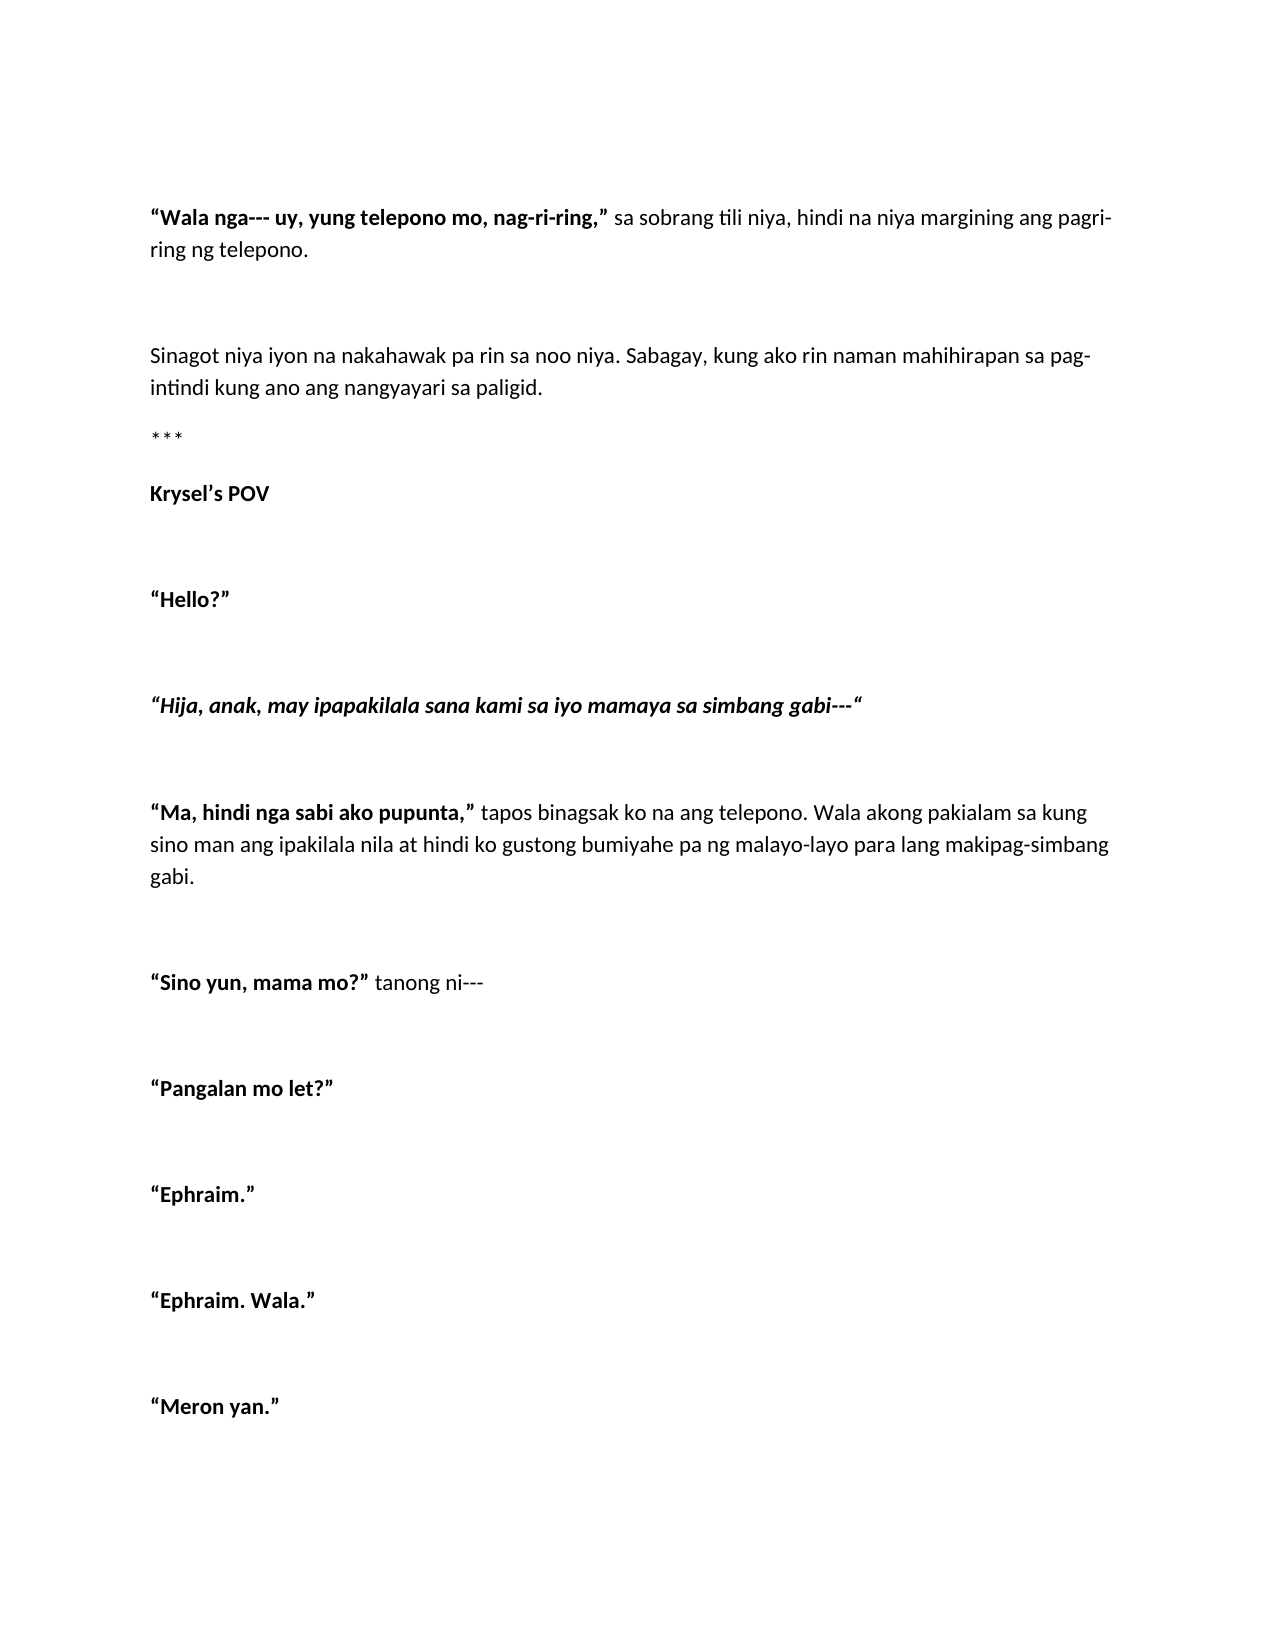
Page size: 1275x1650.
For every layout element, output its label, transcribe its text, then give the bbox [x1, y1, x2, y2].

text Krysel’s POV [150, 479, 1125, 507]
text *** [150, 426, 1125, 454]
text “Hija, anak, may ipapakilala sana kami sa iyo mamaya sa simbang gabi---“ [150, 692, 1125, 719]
text “Meron yan.” [150, 1392, 1125, 1420]
text “Ephraim. Wala.” [150, 1286, 1125, 1314]
text “Ephraim.” [150, 1180, 1125, 1208]
text “Hello?” [150, 586, 1125, 613]
text Sinagot niya iyon na nakahawak pa rin sa noo niya. Sabagay, kung ako rin naman mahihirapan sa pag-intindi kung ano ang nangyayari sa paligid. [150, 341, 1125, 401]
text “Sino yun, mama mo?” tanong ni--- [150, 968, 1125, 996]
text “Pangalan mo let?” [150, 1074, 1125, 1102]
text “Ma, hindi nga sabi ako pupunta,” tapos binagsak ko na ang telepono. Wala akong pakialam sa kung sino man ang ipakilala nila at hindi ko gustong bumiyahe pa ng malayo-layo para lang makipag-simbang gabi. [150, 798, 1125, 890]
text “Wala nga--- uy, yung telepono mo, nag-ri-ring,” sa sobrang tili niya, hindi na niya margining ang pagri-ring ng telepono. [150, 203, 1125, 263]
